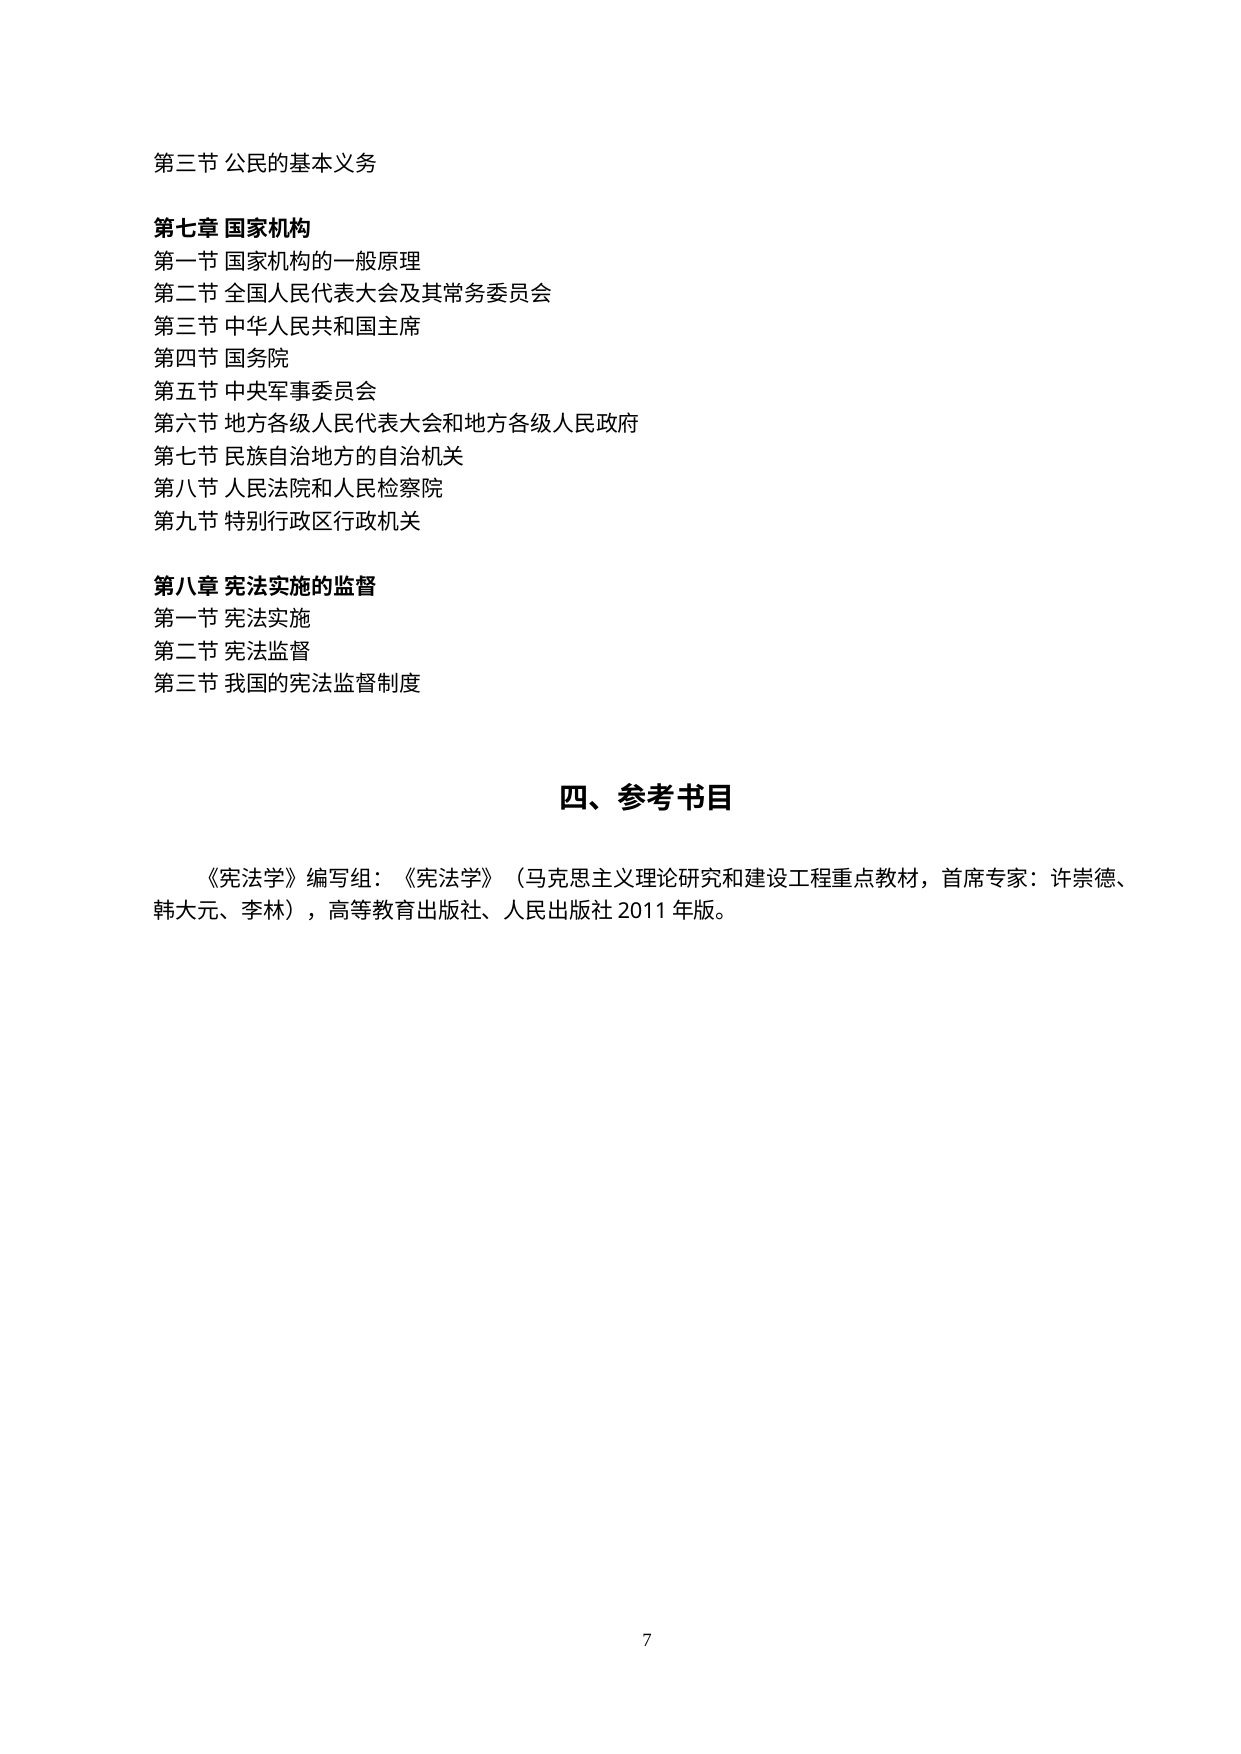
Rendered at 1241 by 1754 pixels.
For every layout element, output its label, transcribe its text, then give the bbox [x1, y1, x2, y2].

text 第三节 公民的基本义务 [153, 146, 1140, 178]
text 第一节 国家机构的一般原理 [153, 243, 1140, 276]
text 第八节 人民法院和人民检察院 [153, 471, 1140, 503]
text 第六节 地方各级人民代表大会和地方各级人民政府 [153, 406, 1140, 438]
text 四、参考书目 [153, 763, 1140, 828]
text 第七节 民族自治地方的自治机关 [153, 438, 1140, 471]
text 第三节 我国的宪法监督制度 [153, 666, 1140, 698]
text 《宪法学》编写组：《宪法学》（马克思主义理论研究和建设工程重点教材，首席专家：许崇德、韩大元、李林），高等教育出版社、人民出版社2011年版。 [153, 861, 1140, 926]
text 第三节 中华人民共和国主席 [153, 308, 1140, 341]
text 第五节 中央军事委员会 [153, 373, 1140, 406]
text 第二节 全国人民代表大会及其常务委员会 [153, 276, 1140, 308]
text 第八章 宪法实施的监督 第一节 宪法实施 [153, 536, 1140, 633]
text 第二节 宪法监督 [153, 633, 1140, 666]
text 第四节 国务院 [153, 341, 1140, 373]
text 第九节 特别行政区行政机关 [153, 503, 1140, 536]
text 第七章 国家机构 [153, 178, 1140, 243]
